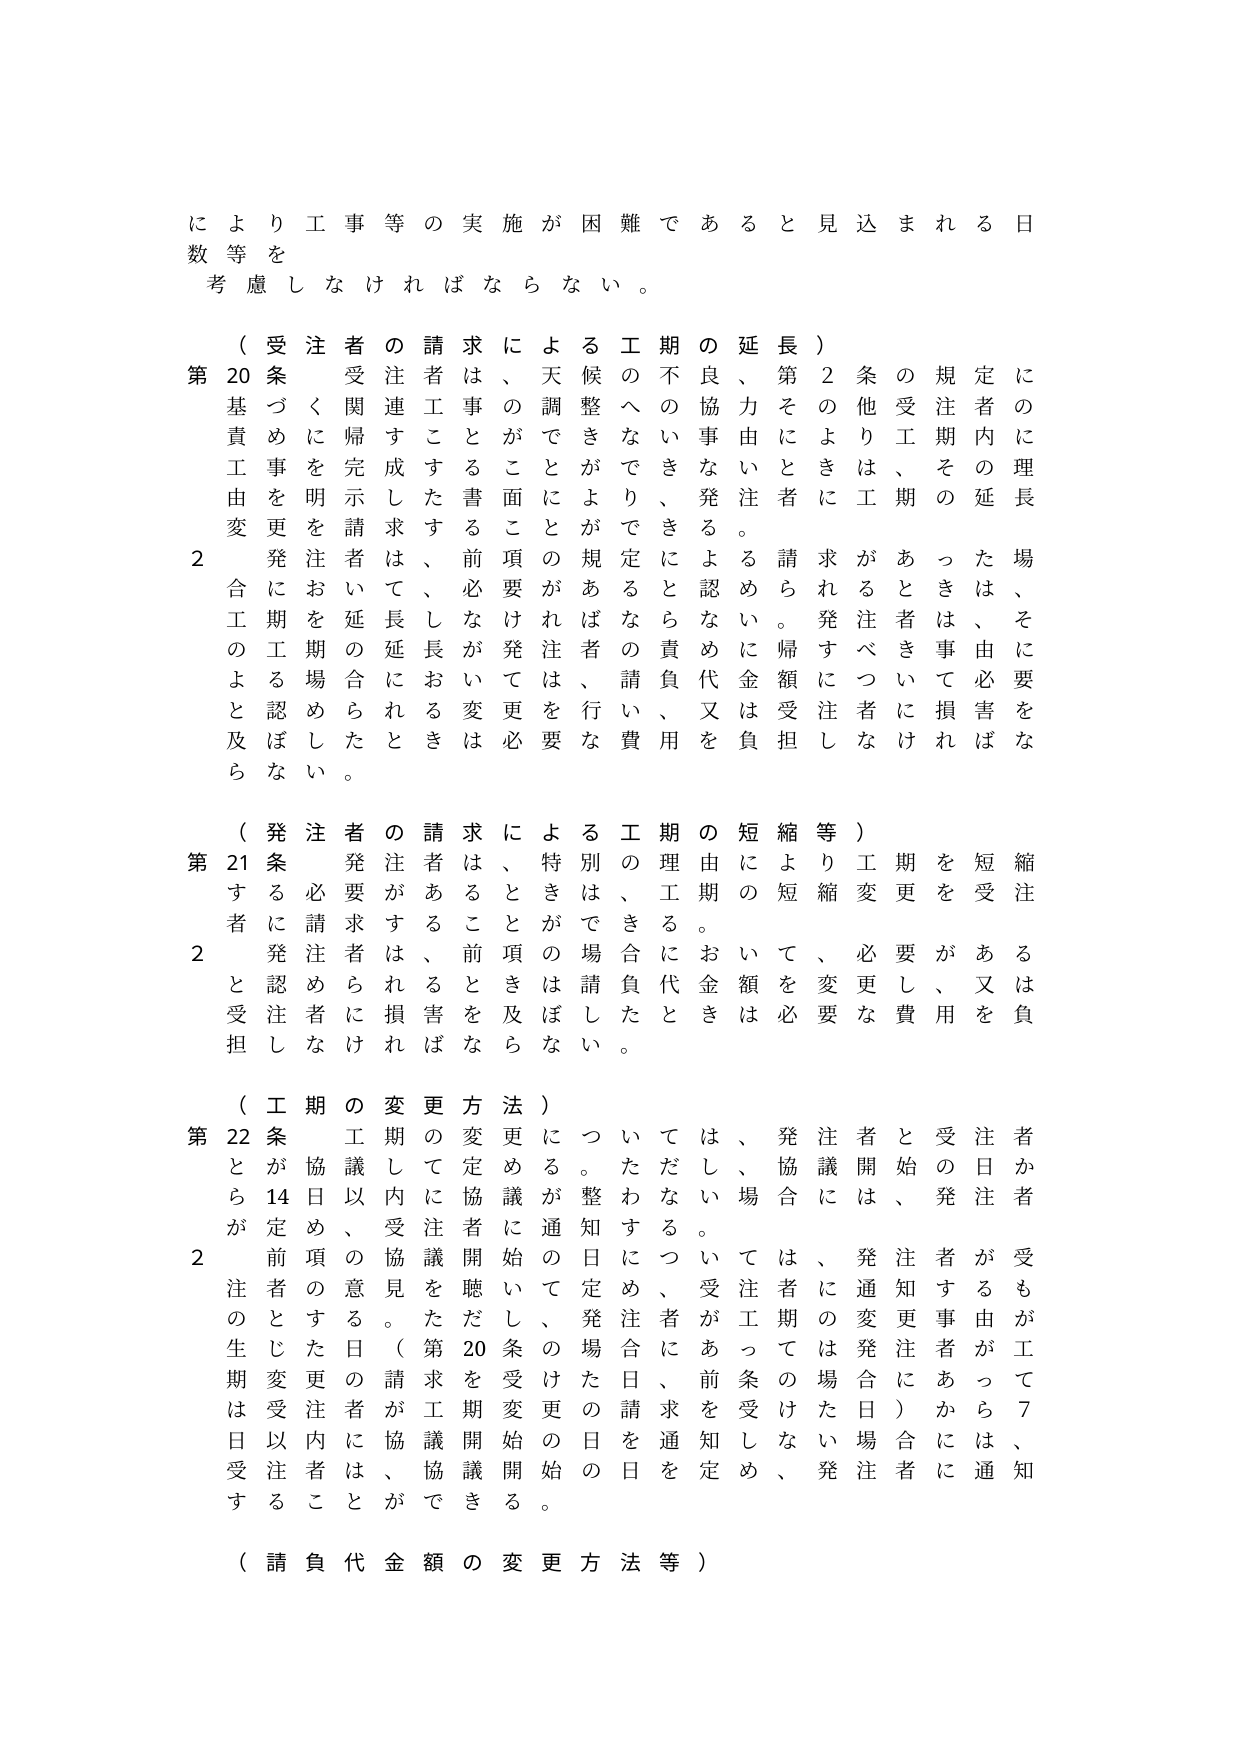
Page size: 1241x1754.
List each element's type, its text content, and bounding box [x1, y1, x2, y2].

text ２ 発注者は、前項の規定による請求があった場合において、必要があると認められるときは、工期を延長しなければならない。発注者は、その工期の延長が発注者の責めに帰すべき事由による場合においては、請負代金額について必要と認められる変更を行い、又は受注者に損害を及ぼしたときは必要な費用を負担しなければならない。 [187, 542, 1053, 785]
text 考慮しなければならない。 [187, 268, 1053, 299]
text （受注者の請求による工期の延長） [187, 329, 1053, 359]
text 第21条 発注者は、特別の理由により工期を短縮する必要があるときは、工期の短縮変更を受注者に請求することができる。 [187, 846, 1053, 937]
text （発注者の請求による工期の短縮等） [187, 816, 1053, 846]
text （請負代金額の変更方法等） [187, 1546, 1053, 1576]
text 第20条 受注者は、天候の不良、第２条の規定に基づく関連工事の調整への協力その他受注者の責めに帰すことができない事由により工期内に工事を完成することができないときは、その理由を明示した書面により、発注者に工期の延長変更を請求することができる。 [187, 359, 1053, 542]
text （工期の変更方法） [187, 1089, 1053, 1120]
text ２ 前項の協議開始の日については、発注者が受注者の意見を聴いて定め、受注者に通知するものとする。ただし、発注者が工期の変更事由が生じた日（第20条の場合にあっては発注者が工期変更の請求を受けた日、前条の場合にあっては受注者が工期変更の請求を受けた日）から７日以内に協議開始の日を通知しない場合には、受注者は、協議開始の日を定め、発注者に通知することができる。 [187, 1242, 1053, 1515]
text 第22条 工期の変更については、発注者と受注者とが協議して定める。ただし、協議開始の日から14日以内に協議が整わない場合には、発注者が定め、受注者に通知する。 [187, 1120, 1053, 1242]
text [187, 207, 1053, 268]
text ２ 発注者は、前項の場合において、必要があると認められるときは請負代金額を変更し、又は受注者に損害を及ぼしたときは必要な費用を負担しなければならない。 [187, 937, 1053, 1059]
